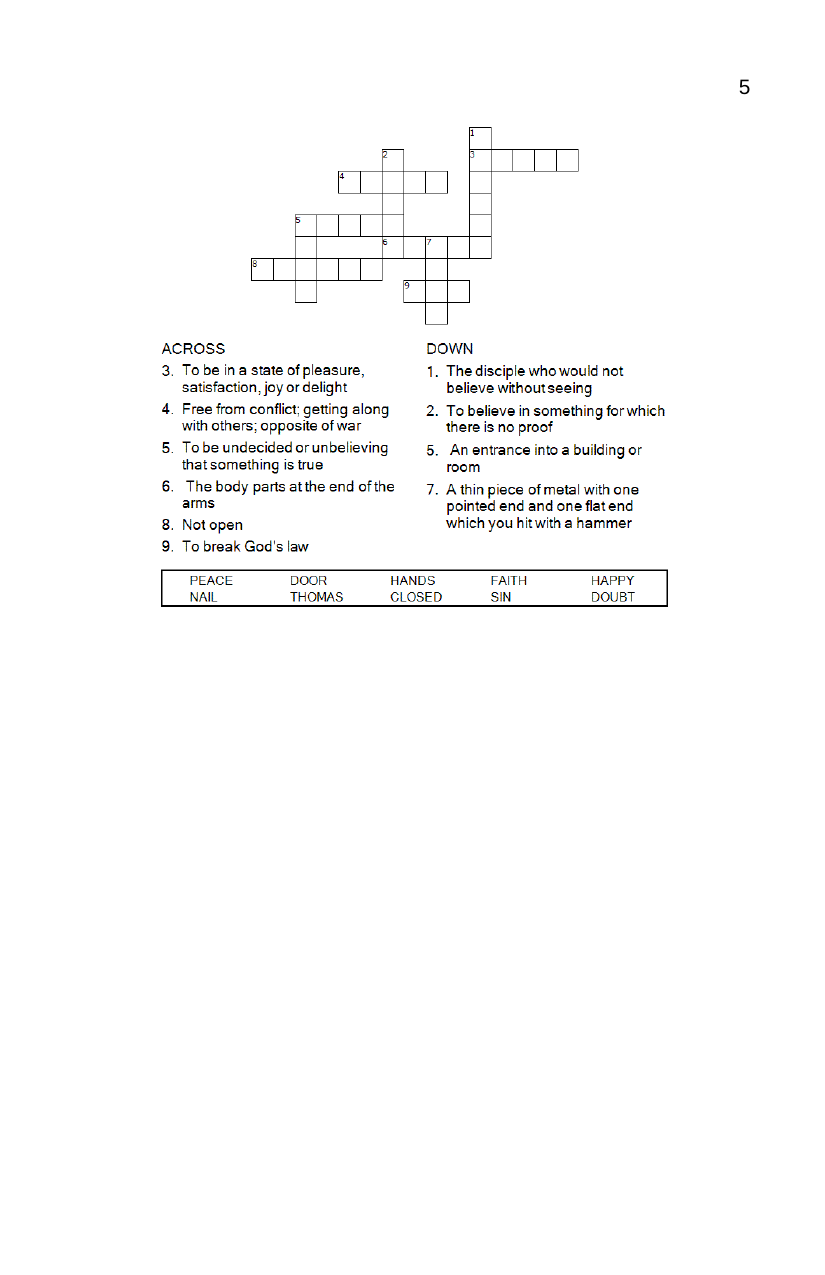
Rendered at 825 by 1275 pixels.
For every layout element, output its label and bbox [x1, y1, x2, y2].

picture [152, 122, 673, 612]
